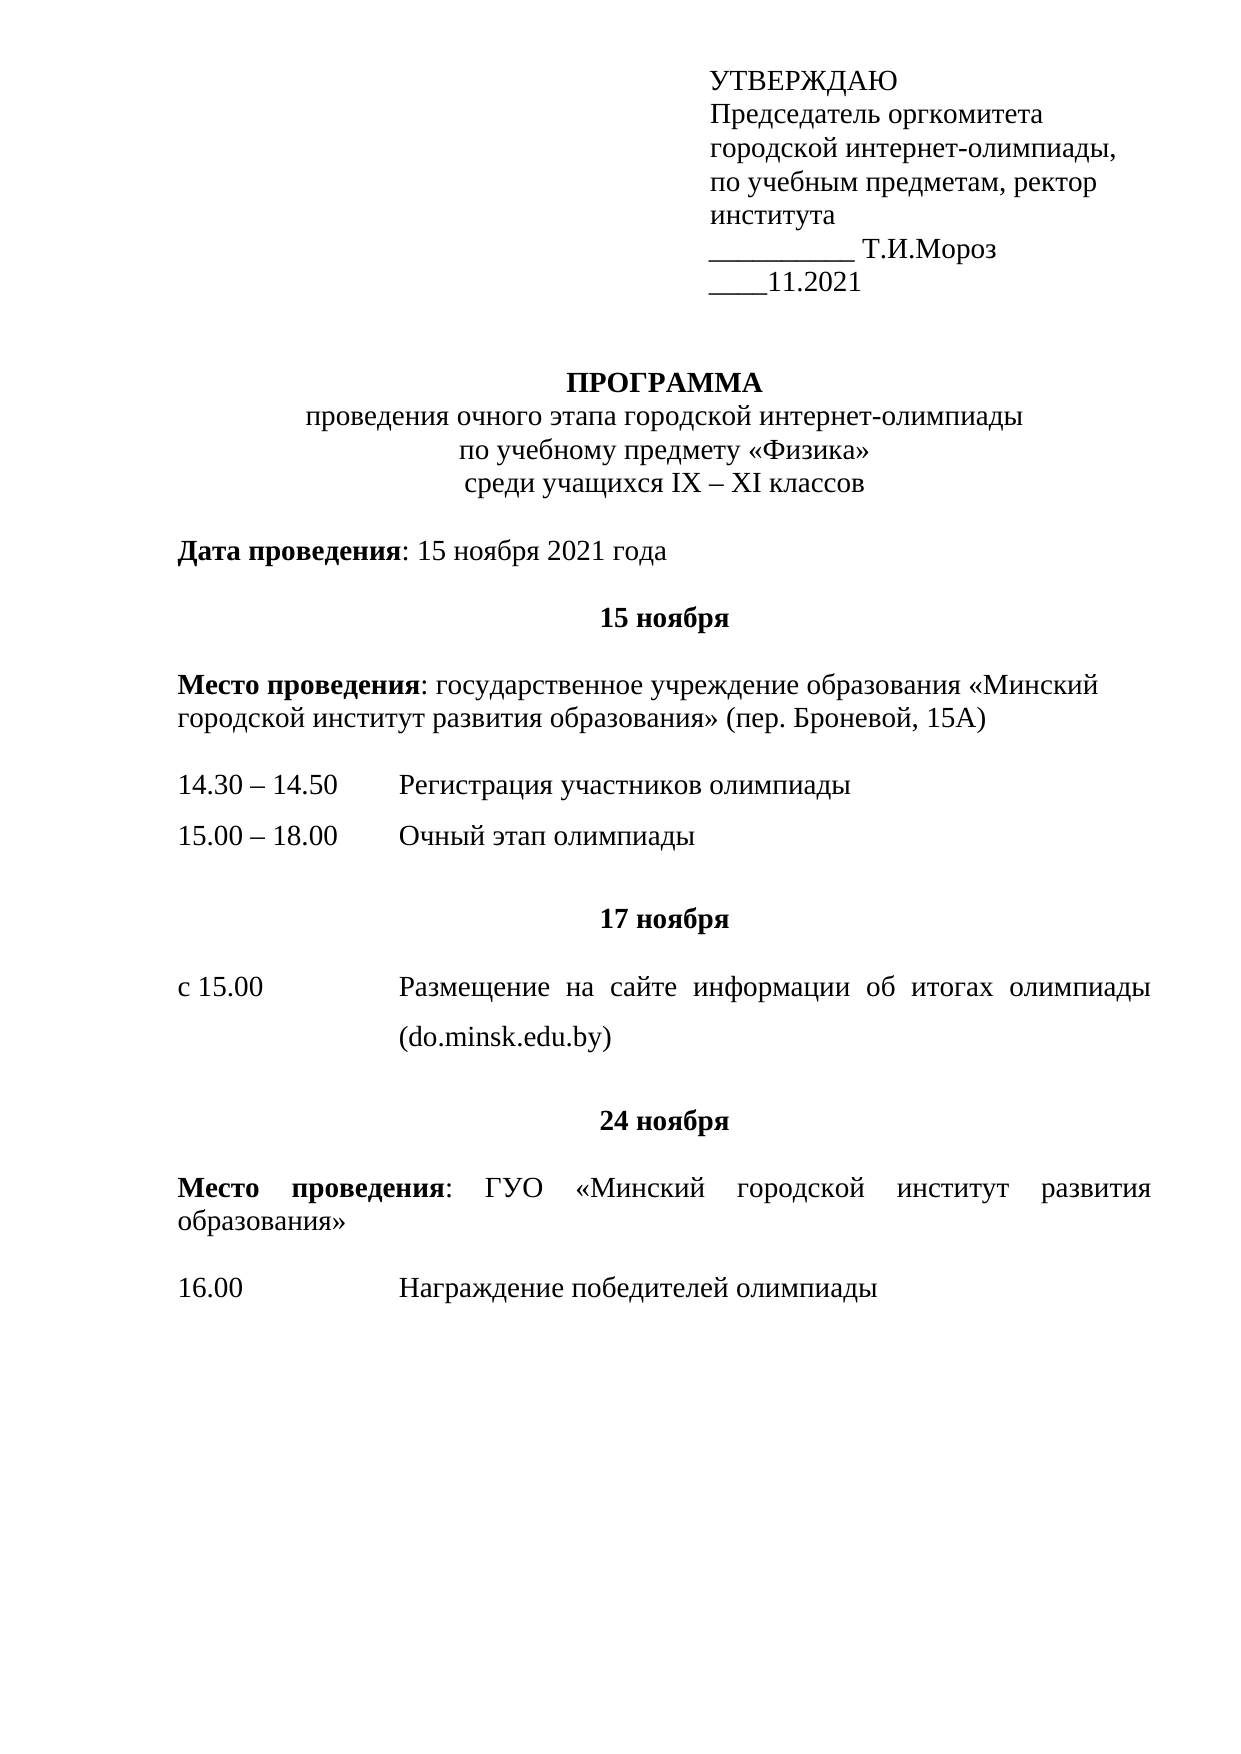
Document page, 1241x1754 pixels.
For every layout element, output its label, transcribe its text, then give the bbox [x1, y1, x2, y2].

text 16.00 Награждение победителей олимпиады [177, 1271, 1152, 1304]
text УТВЕРЖДАЮ [709, 63, 1152, 97]
text Дата проведения: 15 ноября 2021 года [177, 533, 1152, 566]
text по учебному предмету «Физика» [177, 432, 1152, 466]
text 17 ноября [177, 902, 1152, 935]
text __________ Т.И.Мороз ____11.2021 [709, 231, 1152, 298]
text Председатель оргкомитета городской интернет-олимпиады, по учебным предметам, ректор института [710, 97, 1152, 231]
text 24 ноября [177, 1103, 1152, 1136]
text 15.00 – 18.00 Очный этап олимпиады [177, 818, 1152, 851]
text 15 ноября [177, 600, 1152, 633]
text ПРОГРАММА [177, 365, 1152, 398]
text c 15.00 Размещение на сайте информации об итогах олимпиады (do.minsk.edu.by) [177, 969, 1152, 1053]
text 14.30 – 14.50 Регистрация участников олимпиады [177, 767, 1152, 801]
text среди учащихся IX – XI классов [177, 466, 1152, 499]
text Место проведения: государственное учреждение образования «Минский городской институт развития образования» (пер. Броневой, 15А) [177, 667, 1152, 734]
text Место проведения: ГУО «Минский городской институт развития образования» [177, 1170, 1152, 1237]
text проведения очного этапа городской интернет-олимпиады [177, 398, 1152, 432]
